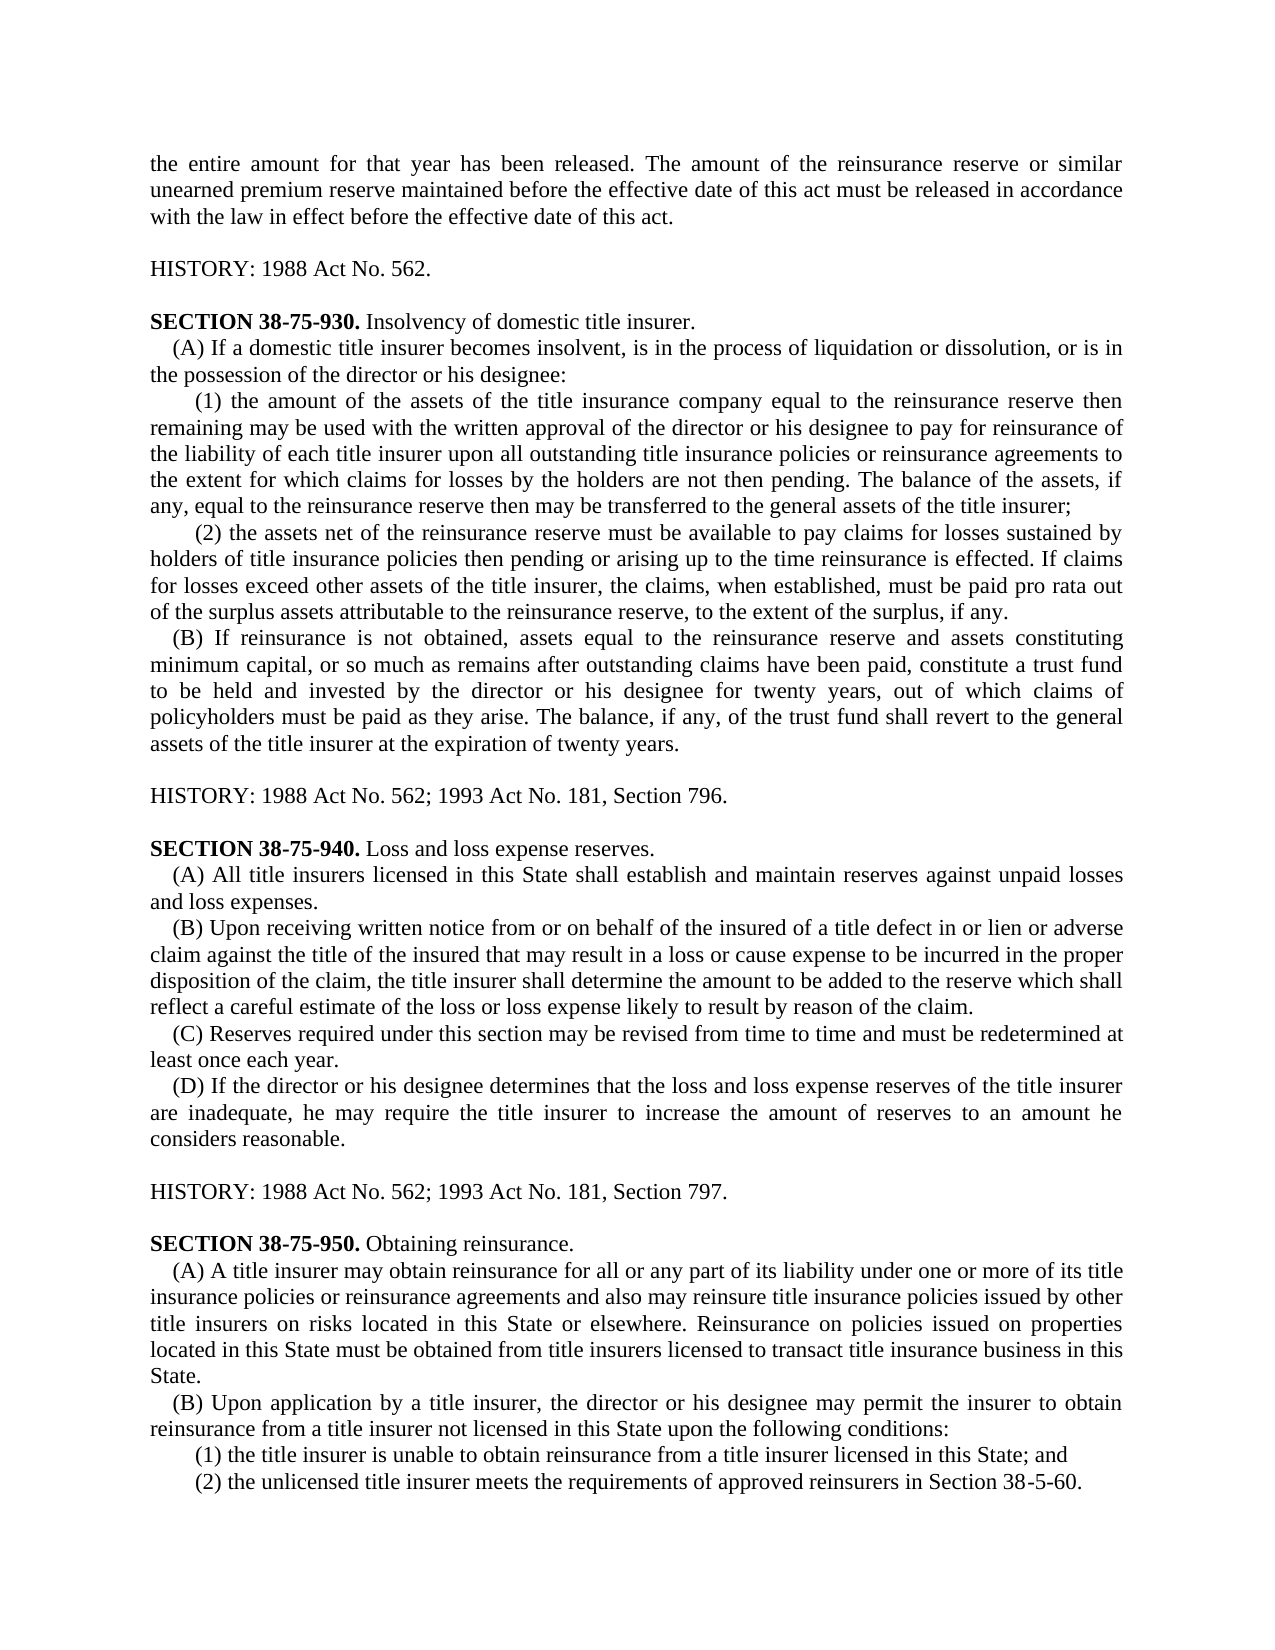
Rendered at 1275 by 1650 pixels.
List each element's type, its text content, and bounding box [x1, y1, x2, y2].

text (B) If reinsurance is not obtained, assets equal to the reinsurance reserve and assets constituting minimum capital, or so much as remains after outstanding claims have been paid, constitute a trust fund to be held and invested by the director or his designee for twenty years, out of which claims of policyholders must be paid as they arise. The balance, if any, of the trust fund shall revert to the general assets of the title insurer at the expiration of twenty years. [150, 624, 1125, 756]
text (1) the title insurer is unable to obtain reinsurance from a title insurer licensed in this State; and [150, 1441, 1125, 1468]
text HISTORY: 1988 Act No. 562; 1993 Act No. 181, Section 797. [150, 1178, 1125, 1204]
text (D) If the director or his designee determines that the loss and loss expense reserves of the title insurer are inadequate, he may require the title insurer to increase the amount of reserves to an amount he considers reasonable. [150, 1072, 1125, 1151]
text (B) Upon receiving written notice from or on behalf of the insured of a title defect in or lien or adverse claim against the title of the insured that may result in a loss or cause expense to be incurred in the proper disposition of the claim, the title insurer shall determine the amount to be added to the reserve which shall reflect a careful estimate of the loss or loss expense likely to result by reason of the claim. [150, 914, 1125, 1020]
text (1) the amount of the assets of the title insurance company equal to the reinsurance reserve then remaining may be used with the written approval of the director or his designee to pay for reinsurance of the liability of each title insurer upon all outstanding title insurance policies or reinsurance agreements to the extent for which claims for losses by the holders are not then pending. The balance of the assets, if any, equal to the reinsurance reserve then may be transferred to the general assets of the title insurer; [150, 387, 1125, 519]
text (2) the assets net of the reinsurance reserve must be available to pay claims for losses sustained by holders of title insurance policies then pending or arising up to the time reinsurance is effected. If claims for losses exceed other assets of the title insurer, the claims, when established, must be paid pro rata out of the surplus assets attributable to the reinsurance reserve, to the extent of the surplus, if any. [150, 519, 1125, 624]
text SECTION 38-75-940. Loss and loss expense reserves. [150, 835, 1125, 862]
text (A) A title insurer may obtain reinsurance for all or any part of its liability under one or more of its title insurance policies or reinsurance agreements and also may reinsure title insurance policies issued by other title insurers on risks located in this State or elsewhere. Reinsurance on policies issued on properties located in this State must be obtained from title insurers licensed to transact title insurance business in this State. [150, 1257, 1125, 1389]
text (C) Reserves required under this section may be revised from time to time and must be redetermined at least once each year. [150, 1020, 1125, 1072]
text HISTORY: 1988 Act No. 562. [150, 255, 1125, 282]
text SECTION 38-75-930. Insolvency of domestic title insurer. [150, 308, 1125, 334]
text (B) Upon application by a title insurer, the director or his designee may permit the insurer to obtain reinsurance from a title insurer not licensed in this State upon the following conditions: [150, 1389, 1125, 1441]
text (A) If a domestic title insurer becomes insolvent, is in the process of liquidation or dissolution, or is in the possession of the director or his designee: [150, 334, 1125, 387]
text HISTORY: 1988 Act No. 562; 1993 Act No. 181, Section 796. [150, 782, 1125, 809]
text SECTION 38-75-950. Obtaining reinsurance. [150, 1231, 1125, 1257]
text (2) the unlicensed title insurer meets the requirements of approved reinsurers in Section 38-5-60. [150, 1468, 1125, 1494]
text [150, 150, 1125, 229]
text (A) All title insurers licensed in this State shall establish and maintain reserves against unpaid losses and loss expenses. [150, 862, 1125, 914]
